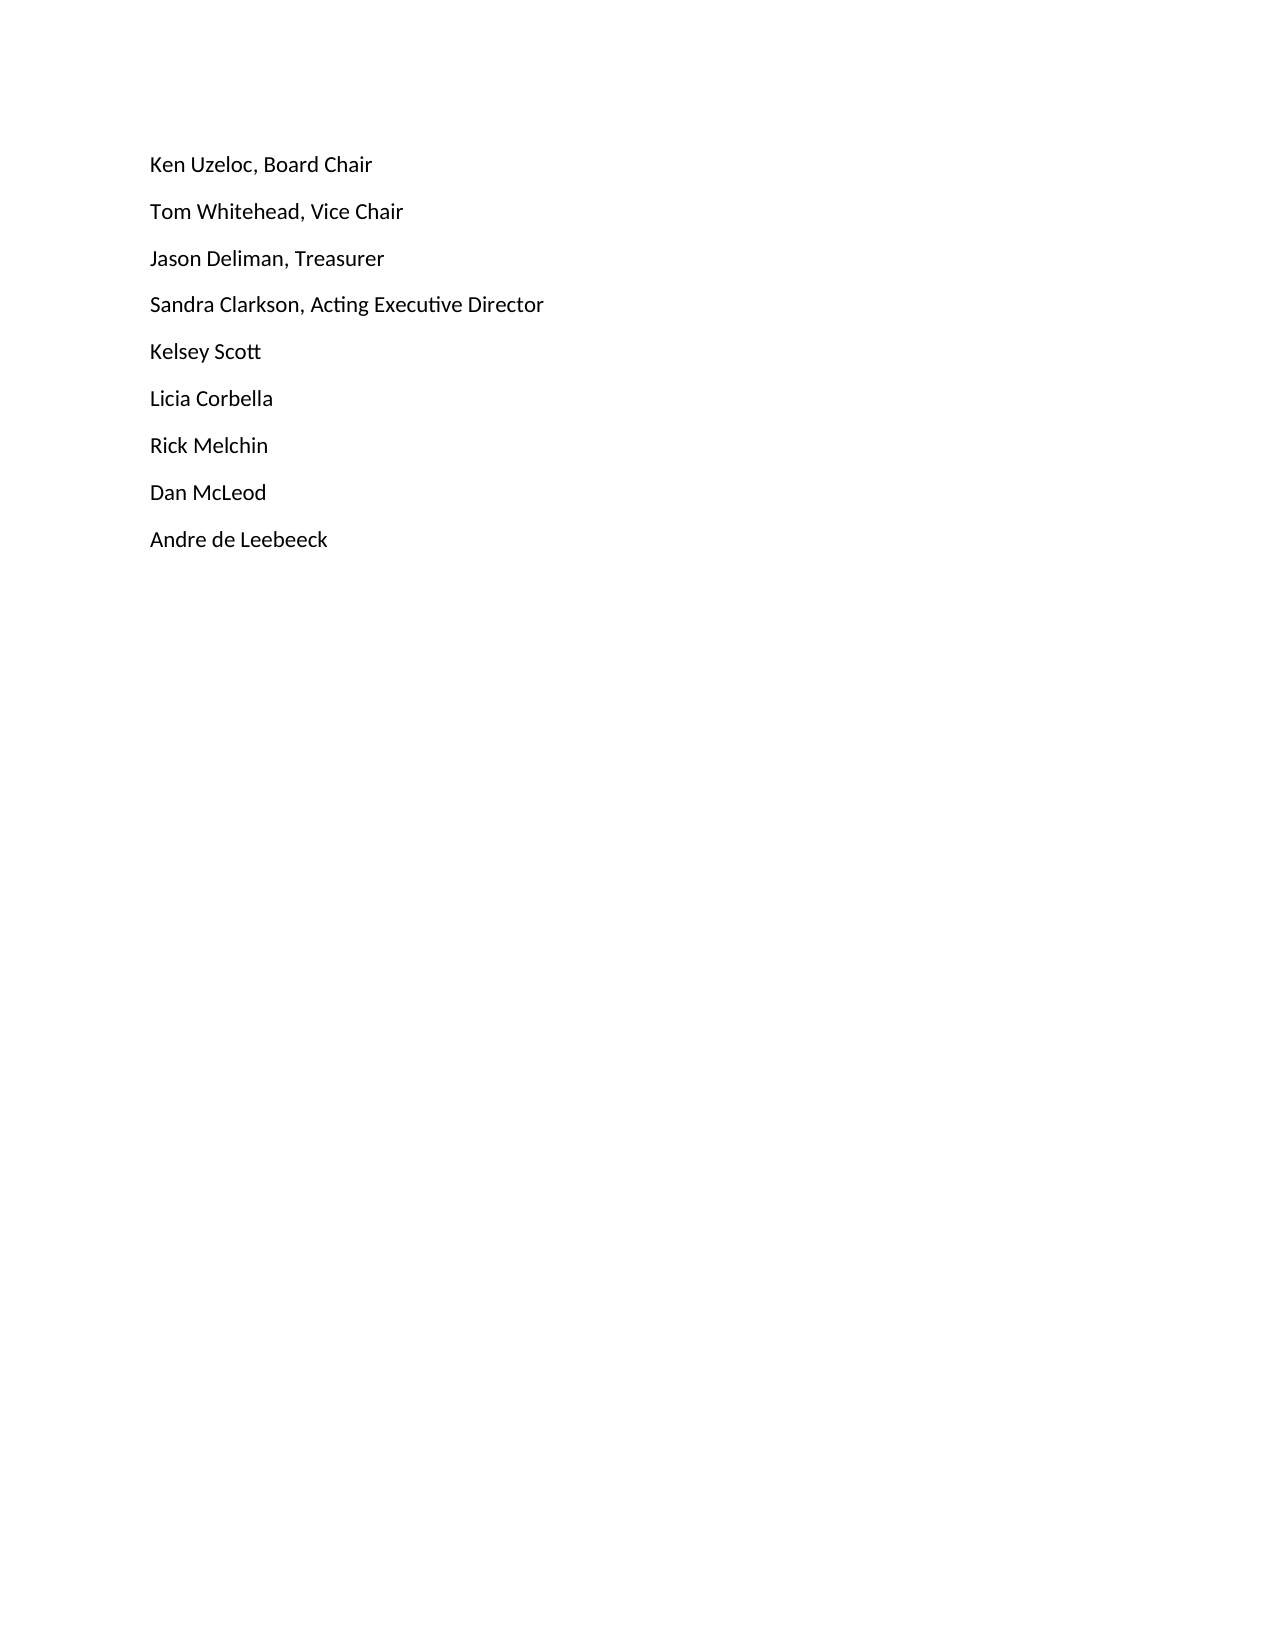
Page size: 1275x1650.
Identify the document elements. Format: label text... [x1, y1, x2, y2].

text Andre de Leebeeck [150, 525, 1125, 553]
text Kelsey Scott [150, 337, 1125, 366]
text Sandra Clarkson, Acting Executive Director [150, 291, 1125, 319]
text Ken Uzeloc, Board Chair [150, 150, 1125, 178]
text Tom Whitehead, Vice Chair [150, 197, 1125, 225]
text Dan McLeod [150, 478, 1125, 506]
text Rick Melchin [150, 431, 1125, 459]
text Jason Deliman, Treasurer [150, 244, 1125, 272]
text Licia Corbella [150, 384, 1125, 412]
